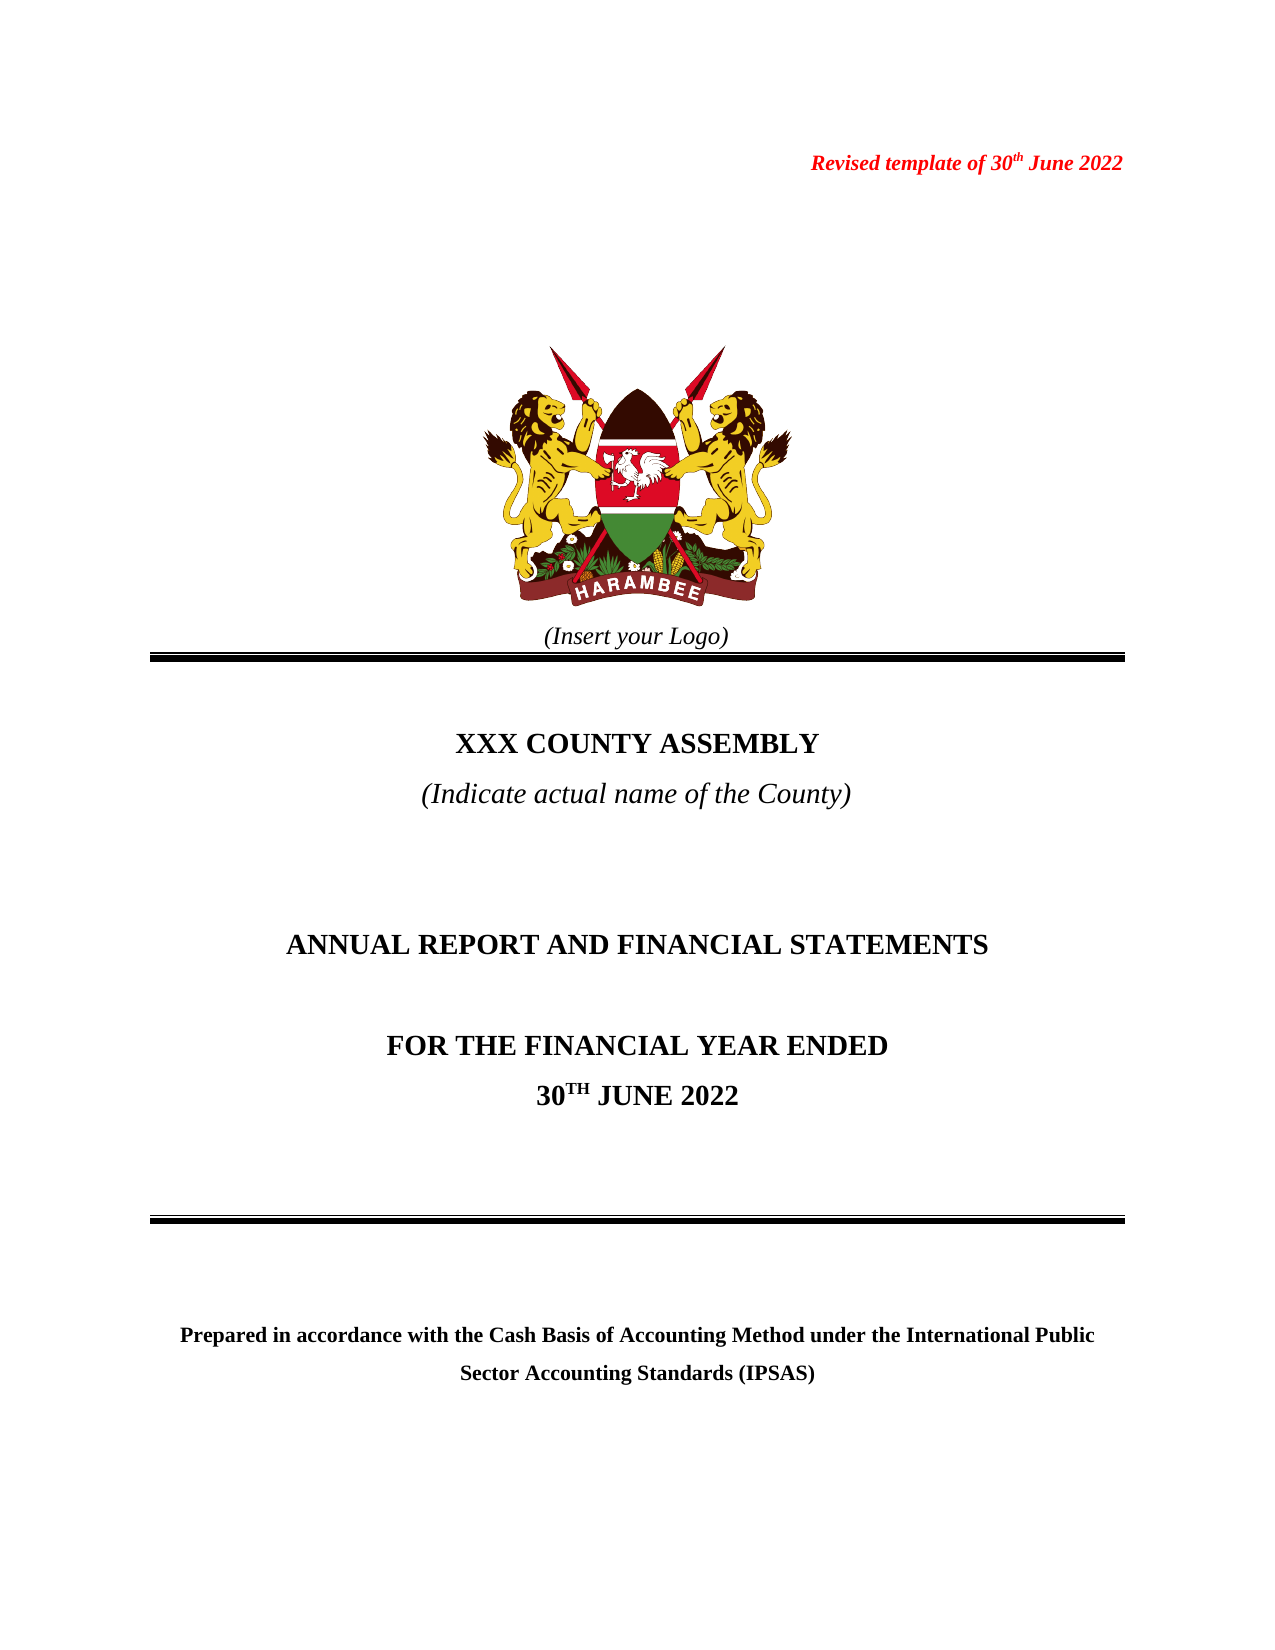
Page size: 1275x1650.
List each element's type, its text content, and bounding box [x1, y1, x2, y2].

picture [482, 344, 793, 607]
text XXX COUNTY ASSEMBLY [150, 726, 1125, 760]
text (Indicate actual name of the County) [150, 777, 1125, 810]
text Prepared in accordance with the Cash Basis of Accounting Method under the International Public Sector Accounting Standards (IPSAS) [150, 1322, 1125, 1385]
text FOR THE FINANCIAL YEAR ENDED [150, 1028, 1125, 1062]
text 30TH JUNE 2022 [150, 1078, 1125, 1112]
text (Insert your Logo) [150, 621, 1125, 652]
subtitle ANNUAL REPORT AND FINANCIAL STATEMENTS [150, 927, 1125, 961]
text Revised template of 30th June 2022 [131, 150, 1125, 175]
